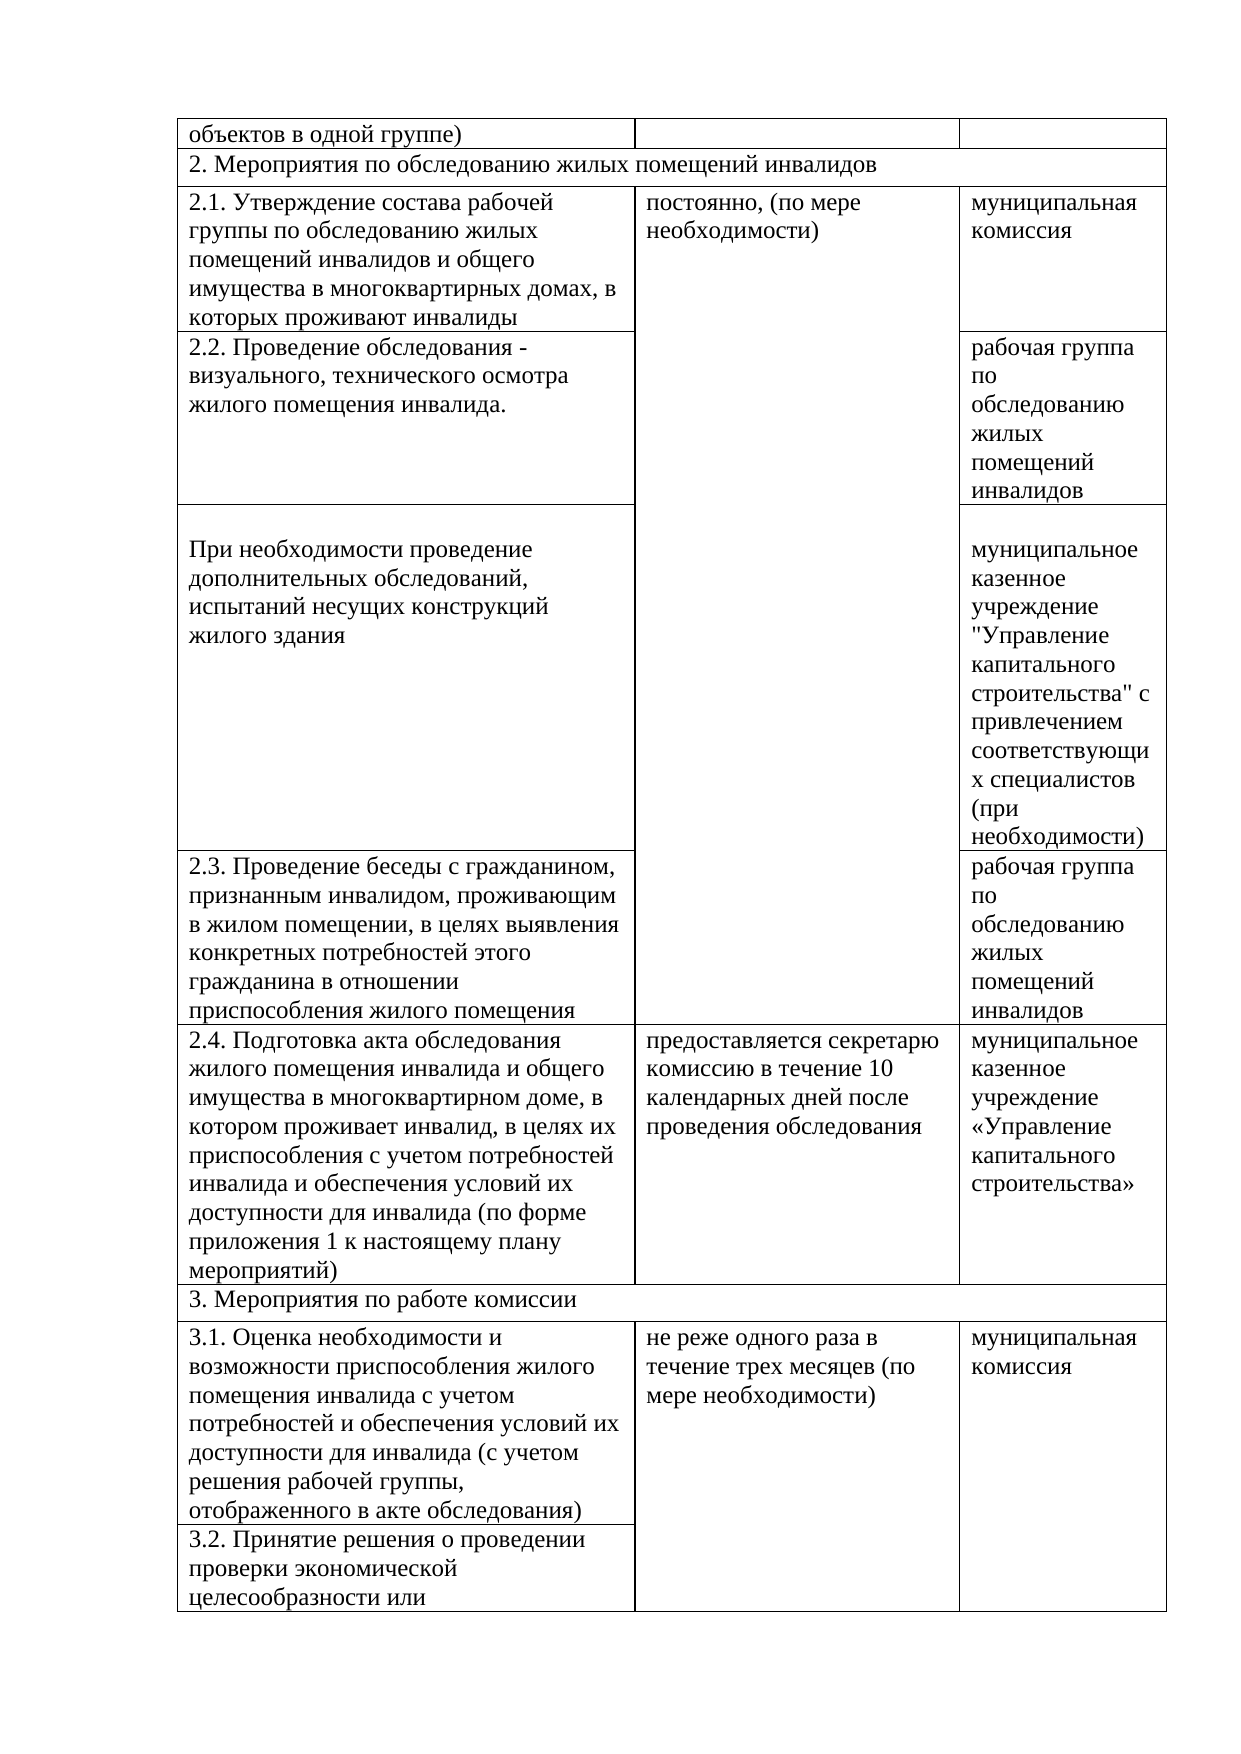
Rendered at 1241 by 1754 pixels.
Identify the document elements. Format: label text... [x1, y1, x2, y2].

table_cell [960, 119, 1166, 148]
table_cell предоставляется секретарю комиссию в течение 10 календарных дней после проведения обследования [636, 1025, 959, 1283]
table_cell муниципальное казенное учреждение «Управление капитального строительства» [960, 1025, 1166, 1283]
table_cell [178, 119, 634, 148]
table_cell 2.3. Проведение беседы с гражданином, признанным инвалидом, проживающим в жилом помещении, в целях выявления конкретных потребностей этого гражданина в отношении приспособления жилого помещения [178, 851, 634, 1024]
table_cell 2.2. Проведение обследования - визуального, технического осмотра жилого помещения инвалида. [178, 332, 634, 504]
table_cell не реже одного раза в течение трех месяцев (по мере необходимости) [636, 1322, 959, 1611]
table_cell муниципальное казенное учреждение "Управление капитального строительства" с привлечением соответствующих специалистов (при необходимости) [960, 505, 1166, 850]
table_cell 2. Мероприятия по обследованию жилых помещений инвалидов [178, 149, 1166, 186]
table_cell 2.4. Подготовка акта обследования жилого помещения инвалида и общего имущества в многоквартирном доме, в котором проживает инвалид, в целях их приспособления с учетом потребностей инвалида и обеспечения условий их доступности для инвалида (по форме приложения 1 к настоящему плану мероприятий) [178, 1025, 634, 1283]
table_cell муниципальная комиссия [960, 187, 1166, 331]
table_cell рабочая группа по обследованию жилых помещений инвалидов [960, 851, 1166, 1024]
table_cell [636, 119, 959, 148]
table_cell рабочая группа по обследованию жилых помещений инвалидов [960, 332, 1166, 504]
table_cell При необходимости проведение дополнительных обследований, испытаний несущих конструкций жилого здания [178, 505, 634, 850]
table_cell муниципальная комиссия [960, 1322, 1166, 1611]
table_cell 3.1. Оценка необходимости и возможности приспособления жилого помещения инвалида с учетом потребностей и обеспечения условий их доступности для инвалида (с учетом решения рабочей группы, отображенного в акте обследования) [178, 1322, 634, 1523]
table_cell 3. Мероприятия по работе комиссии [178, 1285, 1166, 1321]
table_cell постоянно, (по мере необходимости) [636, 187, 959, 1024]
table_cell 2.1. Утверждение состава рабочей группы по обследованию жилых помещений инвалидов и общего имущества в многоквартирных домах, в которых проживают инвалиды [178, 187, 634, 331]
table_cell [178, 1525, 634, 1611]
